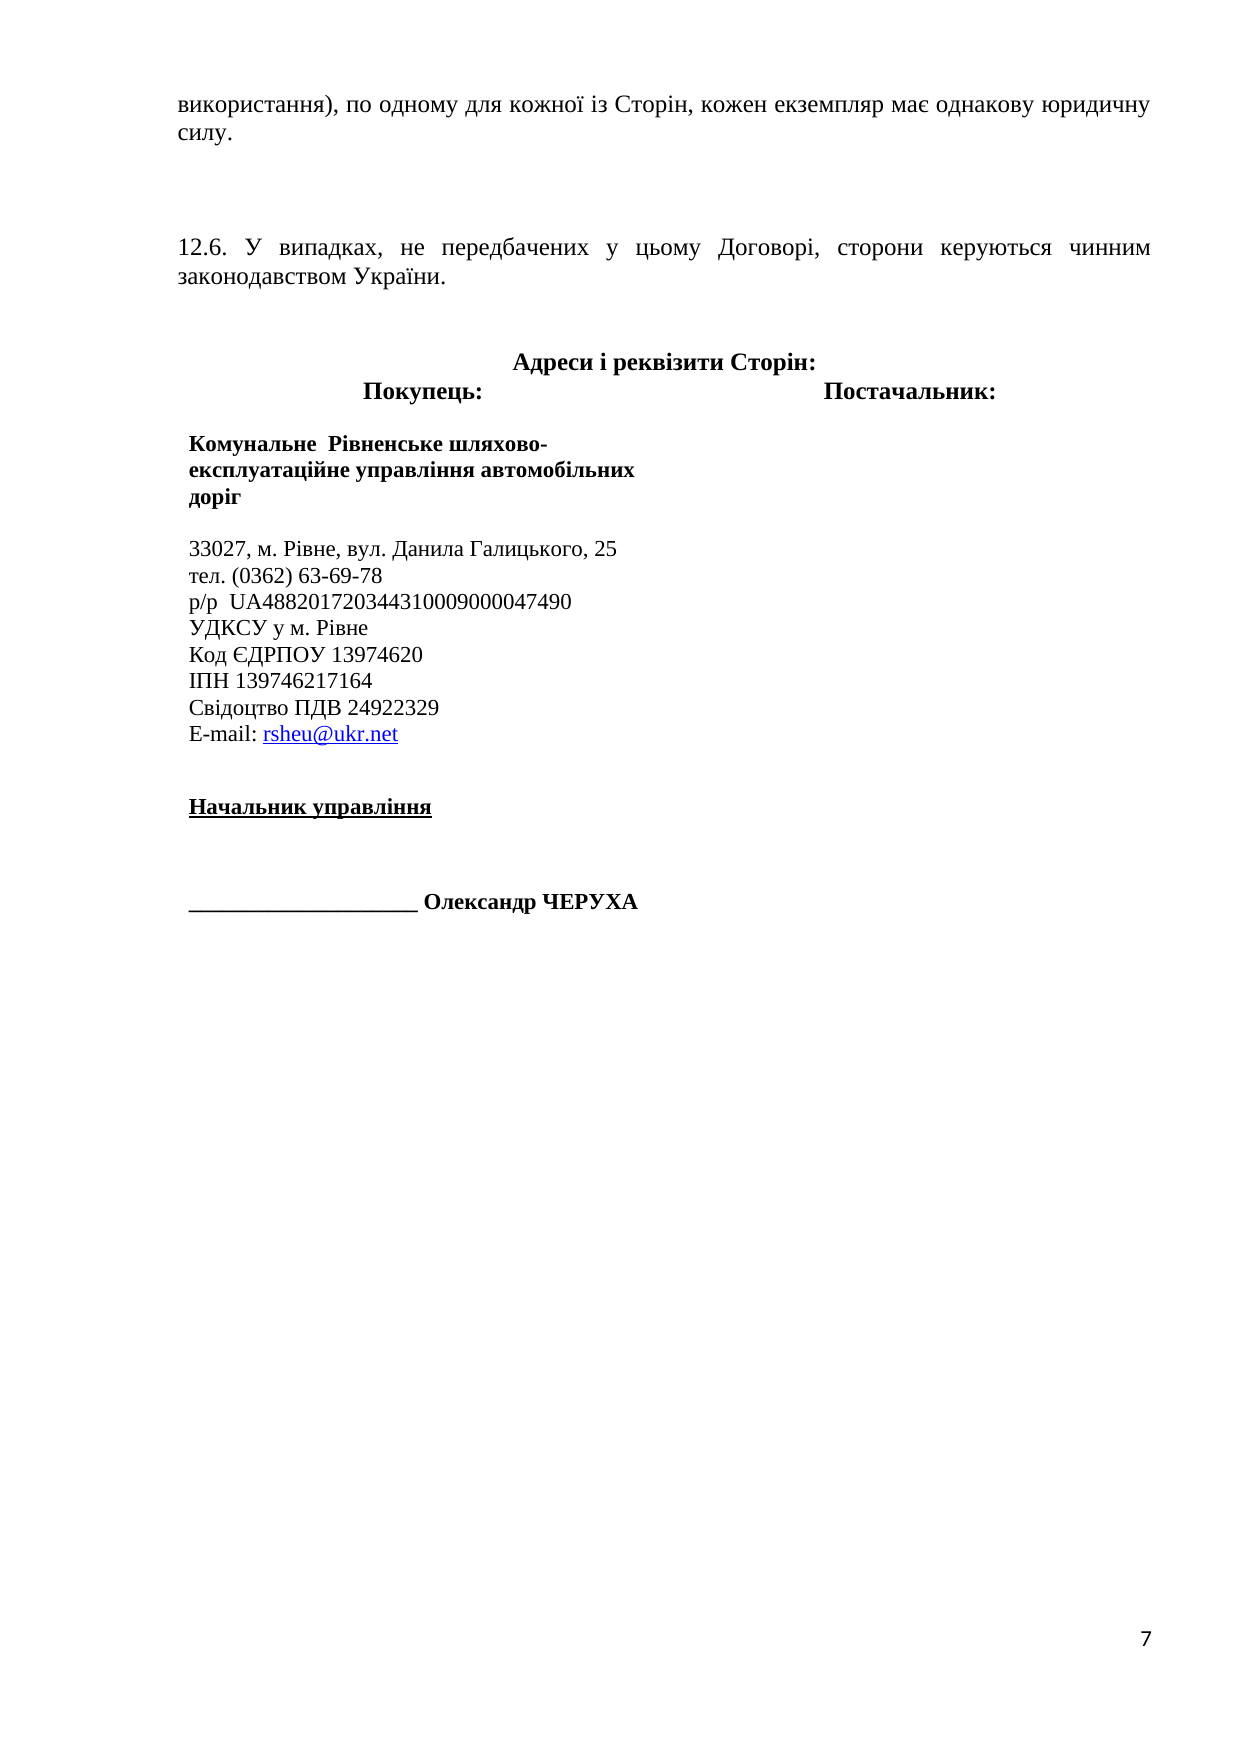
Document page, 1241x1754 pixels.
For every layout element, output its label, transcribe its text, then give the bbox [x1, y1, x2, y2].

table_header Постачальник: [669, 376, 1152, 1034]
table_header Покупець: Комунальне Рівненське шляхово-експлуатаційне управління автомобільних доріг . Рівне, вул. Данила Галицького, 25 тел. (0362) 63-69-78 р/р UА488201720344310009000047490 УДКСУ у м. Рівне Код ЄДРПОУ 13974620 ІПН 139746217164 Свідоцтво ПДВ 24922329 E-mail: rsheu@ukr.net Начальник управління ____________________ Олександр ЧЕРУХА [177, 376, 669, 1034]
text Адреси і реквізити Сторін: [177, 347, 1152, 376]
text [177, 89, 1152, 146]
text 12.6. У випадках, не передбачених у цьому Договорі, сторони керуються чинним законодавством України. [177, 232, 1152, 290]
